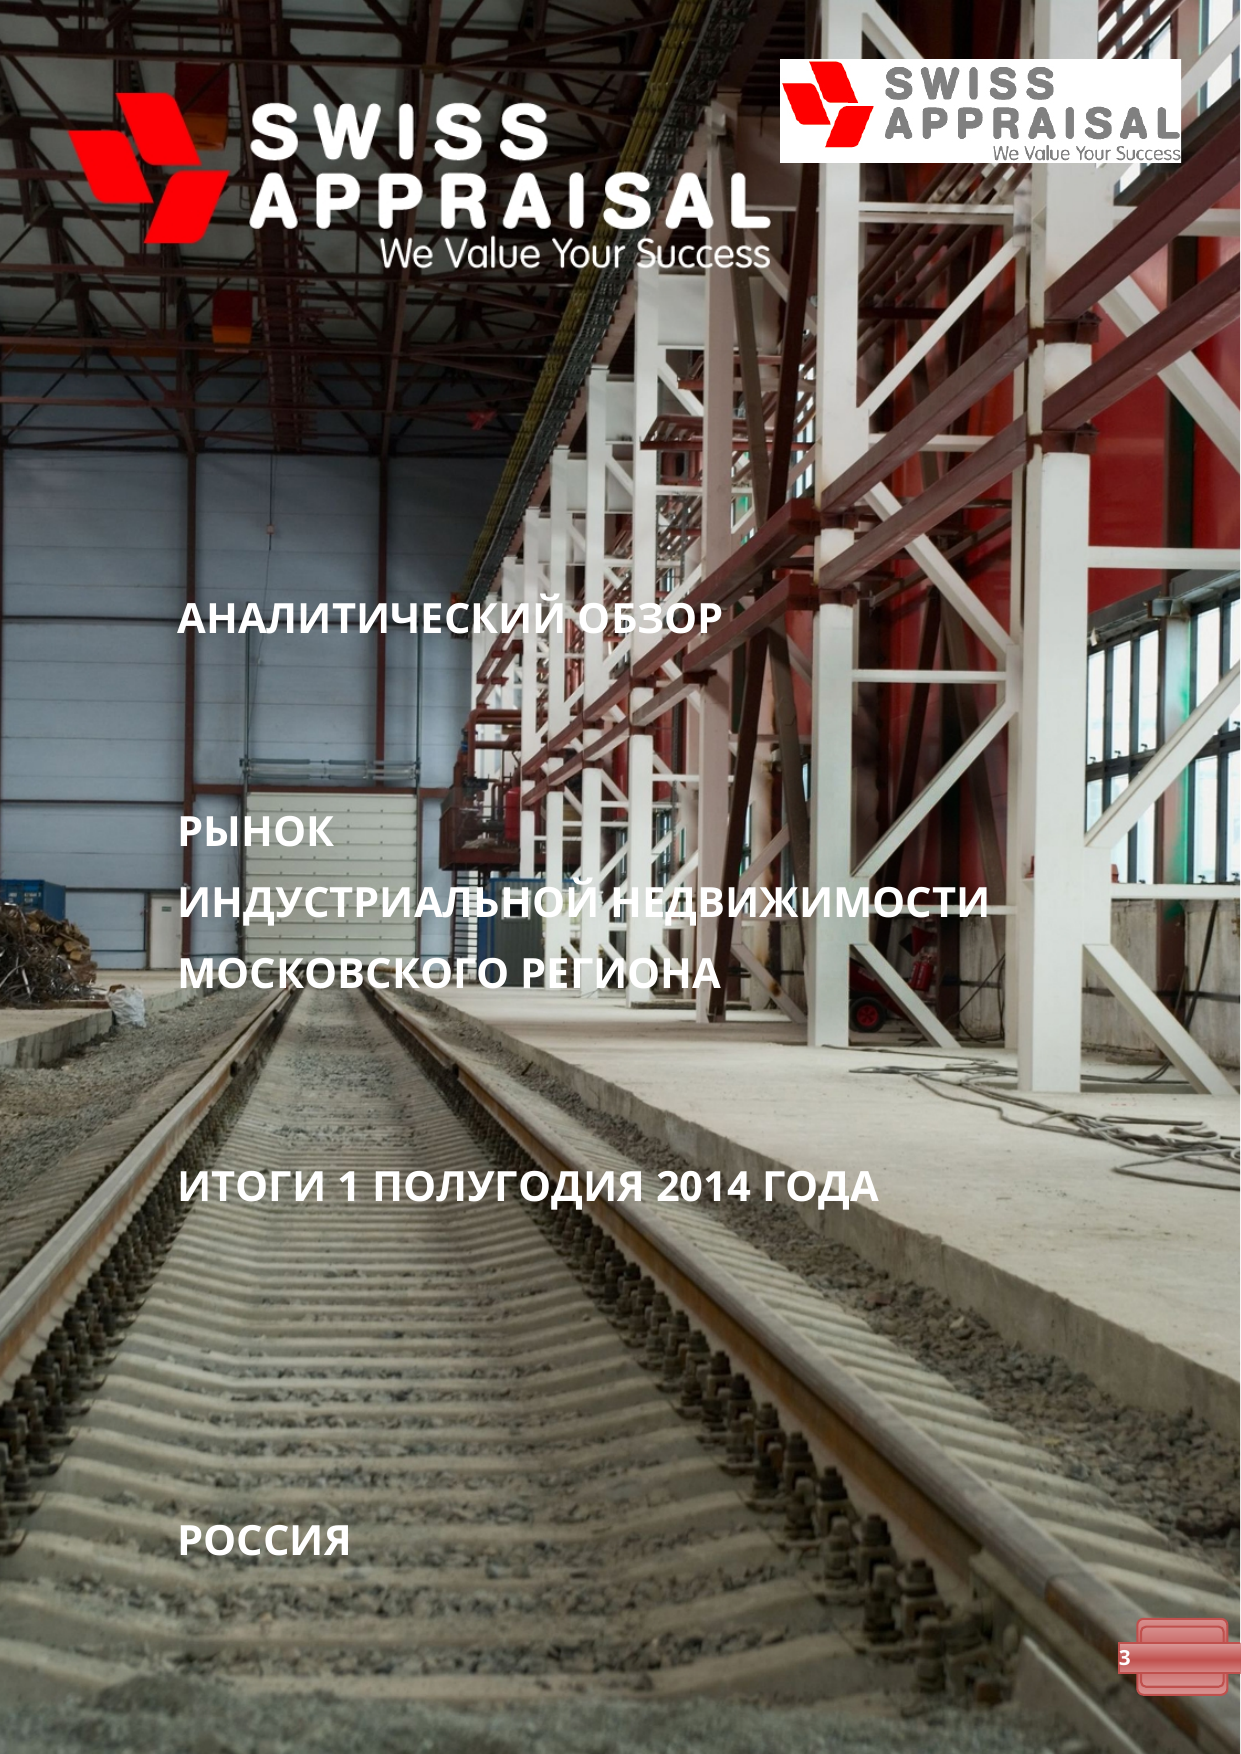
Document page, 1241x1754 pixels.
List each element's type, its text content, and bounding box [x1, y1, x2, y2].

picture [0, 0, 1241, 1754]
text ИНДУСТРИАЛЬНОЙ НЕДВИЖИМОСТИ [177, 873, 1181, 929]
text РЫНОК [177, 802, 1181, 858]
text АНАЛИТИЧЕСКИЙ ОБЗОР [177, 589, 1181, 646]
text РОССИЯ [177, 1511, 1181, 1568]
text ИТОГИ 1 ПОЛУГОДИЯ 2014 ГОДА [177, 1156, 1181, 1213]
text МОСКОВСКОГО РЕГИОНА [177, 943, 1181, 1000]
